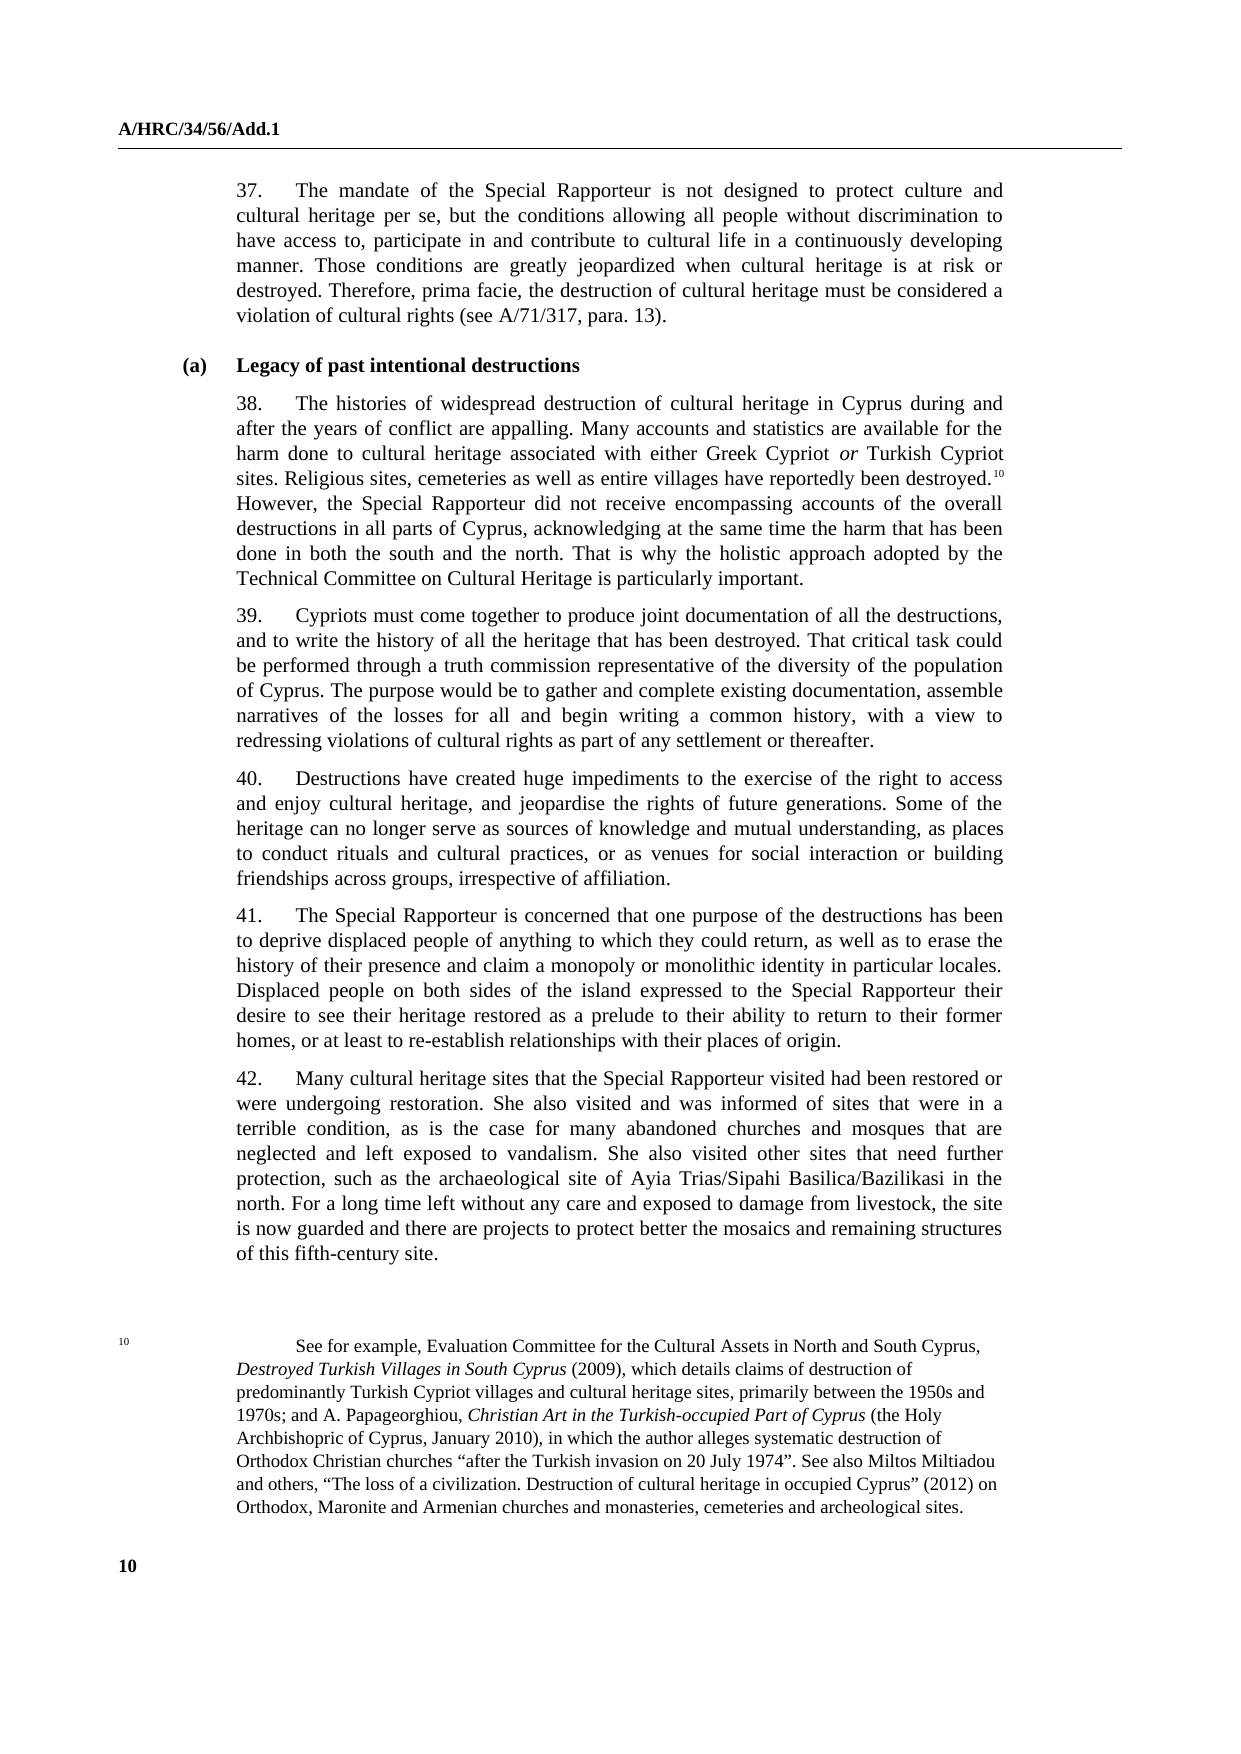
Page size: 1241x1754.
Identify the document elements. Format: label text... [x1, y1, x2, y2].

text 38. The histories of widespread destruction of cultural heritage in Cyprus during and after the years of conflict are appalling. Many accounts and statistics are available for the harm done to cultural heritage associated with either Greek Cypriot or Turkish Cypriot sites. Religious sites, cemeteries as well as entire villages have reportedly been destroyed. However, the Special Rapporteur did not receive encompassing accounts of the overall destructions in all parts of Cyprus, acknowledging at the same time the harm that has been done in both the south and the north. That is why the holistic approach adopted by the Technical Committee on Cultural Heritage is particularly important. [236, 390, 1004, 590]
text 40. Destructions have created huge impediments to the exercise of the right to access and enjoy cultural heritage, and jeopardise the rights of future generations. Some of the heritage can no longer serve as sources of knowledge and mutual understanding, as places to conduct rituals and cultural practices, or as venues for social interaction or building friendships across groups, irrespective of affiliation. [236, 765, 1004, 890]
text 37. The mandate of the Special Rapporteur is not designed to protect culture and cultural heritage per se, but the conditions allowing all people without discrimination to have access to, participate in and contribute to cultural life in a continuously developing manner. Those conditions are greatly jeopardized when cultural heritage is at risk or destroyed. Therefore, prima facie, the destruction of cultural heritage must be considered a violation of cultural rights (see A/71/317, para. 13). [236, 177, 1004, 327]
text 39. Cypriots must come together to produce joint documentation of all the destructions, and to write the history of all the heritage that has been destroyed. That critical task could be performed through a truth commission representative of the diversity of the population of Cyprus. The purpose would be to gather and complete existing documentation, assemble narratives of the losses for all and begin writing a common history, with a view to redressing violations of cultural rights as part of any settlement or thereafter. [236, 602, 1004, 752]
text (a) Legacy of past intentional destructions [118, 352, 1004, 377]
text 42. Many cultural heritage sites that the Special Rapporteur visited had been restored or were undergoing restoration. She also visited and was informed of sites that were in a terrible condition, as is the case for many abandoned churches and mosques that are neglected and left exposed to vandalism. She also visited other sites that need further protection, such as the archaeological site of Ayia Trias/Sipahi Basilica/Bazilikasi in the north. For a long time left without any care and exposed to damage from livestock, the site is now guarded and there are projects to protect better the mosaics and remaining structures of this fifth-century site. [236, 1065, 1004, 1265]
text 41. The Special Rapporteur is concerned that one purpose of the destructions has been to deprive displaced people of anything to which they could return, as well as to erase the history of their presence and claim a monopoly or monolithic identity in particular locales. Displaced people on both sides of the island expressed to the Special Rapporteur their desire to see their heritage restored as a prelude to their ability to return to their former homes, or at least to re-establish relationships with their places of origin. [236, 902, 1004, 1052]
